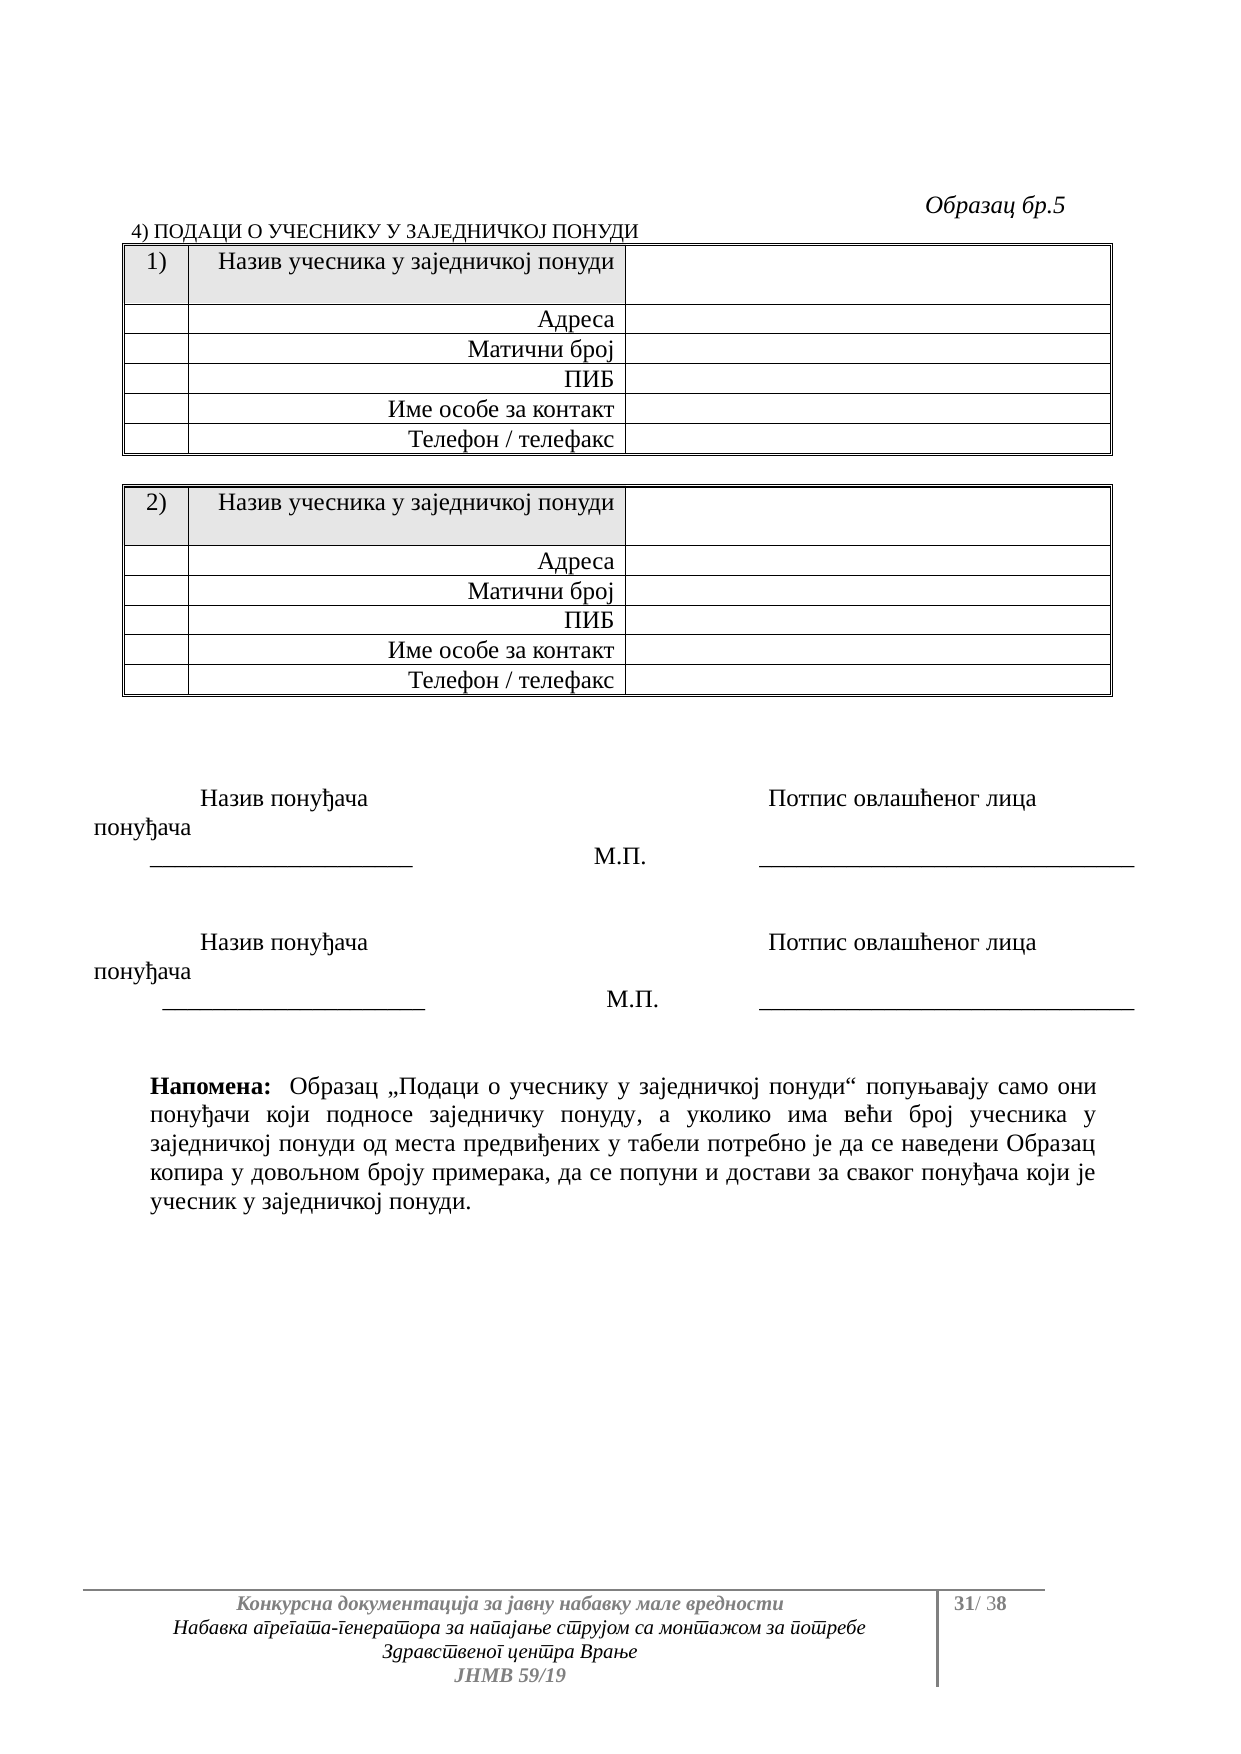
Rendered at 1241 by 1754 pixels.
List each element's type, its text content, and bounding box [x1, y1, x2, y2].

table_cell [125, 606, 188, 634]
text Назив понуђача Потпис овлашћеног лица понуђача [94, 783, 1134, 841]
text Напомена: Образац „Подаци о учеснику у заједничкој понуди“ попуњавају само они понуђачи који подносе заједничку понуду, а уколико има већи број учесника у заједничкој понуди од места предвиђених у табели потребно је да се наведени Образац копира у довољном броју примерака, да се попуни и достави за сваког понуђача који је учесник у заједничкој понуди. [150, 1071, 1097, 1214]
table_cell [626, 546, 1110, 575]
table_header [626, 246, 1110, 303]
text Образац бр.5 [94, 190, 1134, 219]
table_cell [125, 576, 188, 604]
table_cell Адреса [189, 546, 625, 575]
table_cell [626, 305, 1110, 333]
table_cell [125, 394, 188, 423]
table_header Назив учесника у заједничкој понуди [189, 488, 625, 545]
table_cell [626, 665, 1110, 694]
table_cell ПИБ [189, 606, 625, 634]
table_cell [626, 576, 1110, 604]
table_cell [125, 305, 188, 333]
table_cell [125, 546, 188, 575]
table_cell [125, 635, 188, 664]
table_cell Име особе за контакт [189, 635, 625, 664]
table_header 2) [125, 488, 188, 545]
table_cell Матични број [189, 334, 625, 363]
table_cell [626, 364, 1110, 393]
table_cell Име особе за контакт [189, 394, 625, 423]
table_cell Телефон / телефакс [189, 665, 625, 694]
table_cell [626, 334, 1110, 363]
text Назив понуђача Потпис овлашћеног лица понуђача [94, 927, 1134, 984]
table_header 1) [125, 246, 188, 303]
table_cell Адреса [189, 305, 625, 333]
table_cell [626, 635, 1110, 664]
text 4) ПОДАЦИ О УЧЕСНИКУ У ЗАЈЕДНИЧКОЈ ПОНУДИ [131, 219, 1134, 243]
text _____________________ М.П. ______________________________ [94, 984, 1134, 1013]
table_header [626, 488, 1110, 545]
table_cell Матични број [189, 576, 625, 604]
table_cell [626, 394, 1110, 423]
table_cell [125, 665, 188, 694]
table_cell Телефон / телефакс [189, 424, 625, 452]
table_cell [626, 606, 1110, 634]
text _____________________ М.П. ______________________________ [94, 841, 1134, 869]
table_cell ПИБ [189, 364, 625, 393]
table_cell [125, 424, 188, 452]
table_cell [125, 364, 188, 393]
table_cell [125, 334, 188, 363]
table_header Назив учесника у заједничкој понуди [189, 246, 625, 303]
table_cell [626, 424, 1110, 452]
